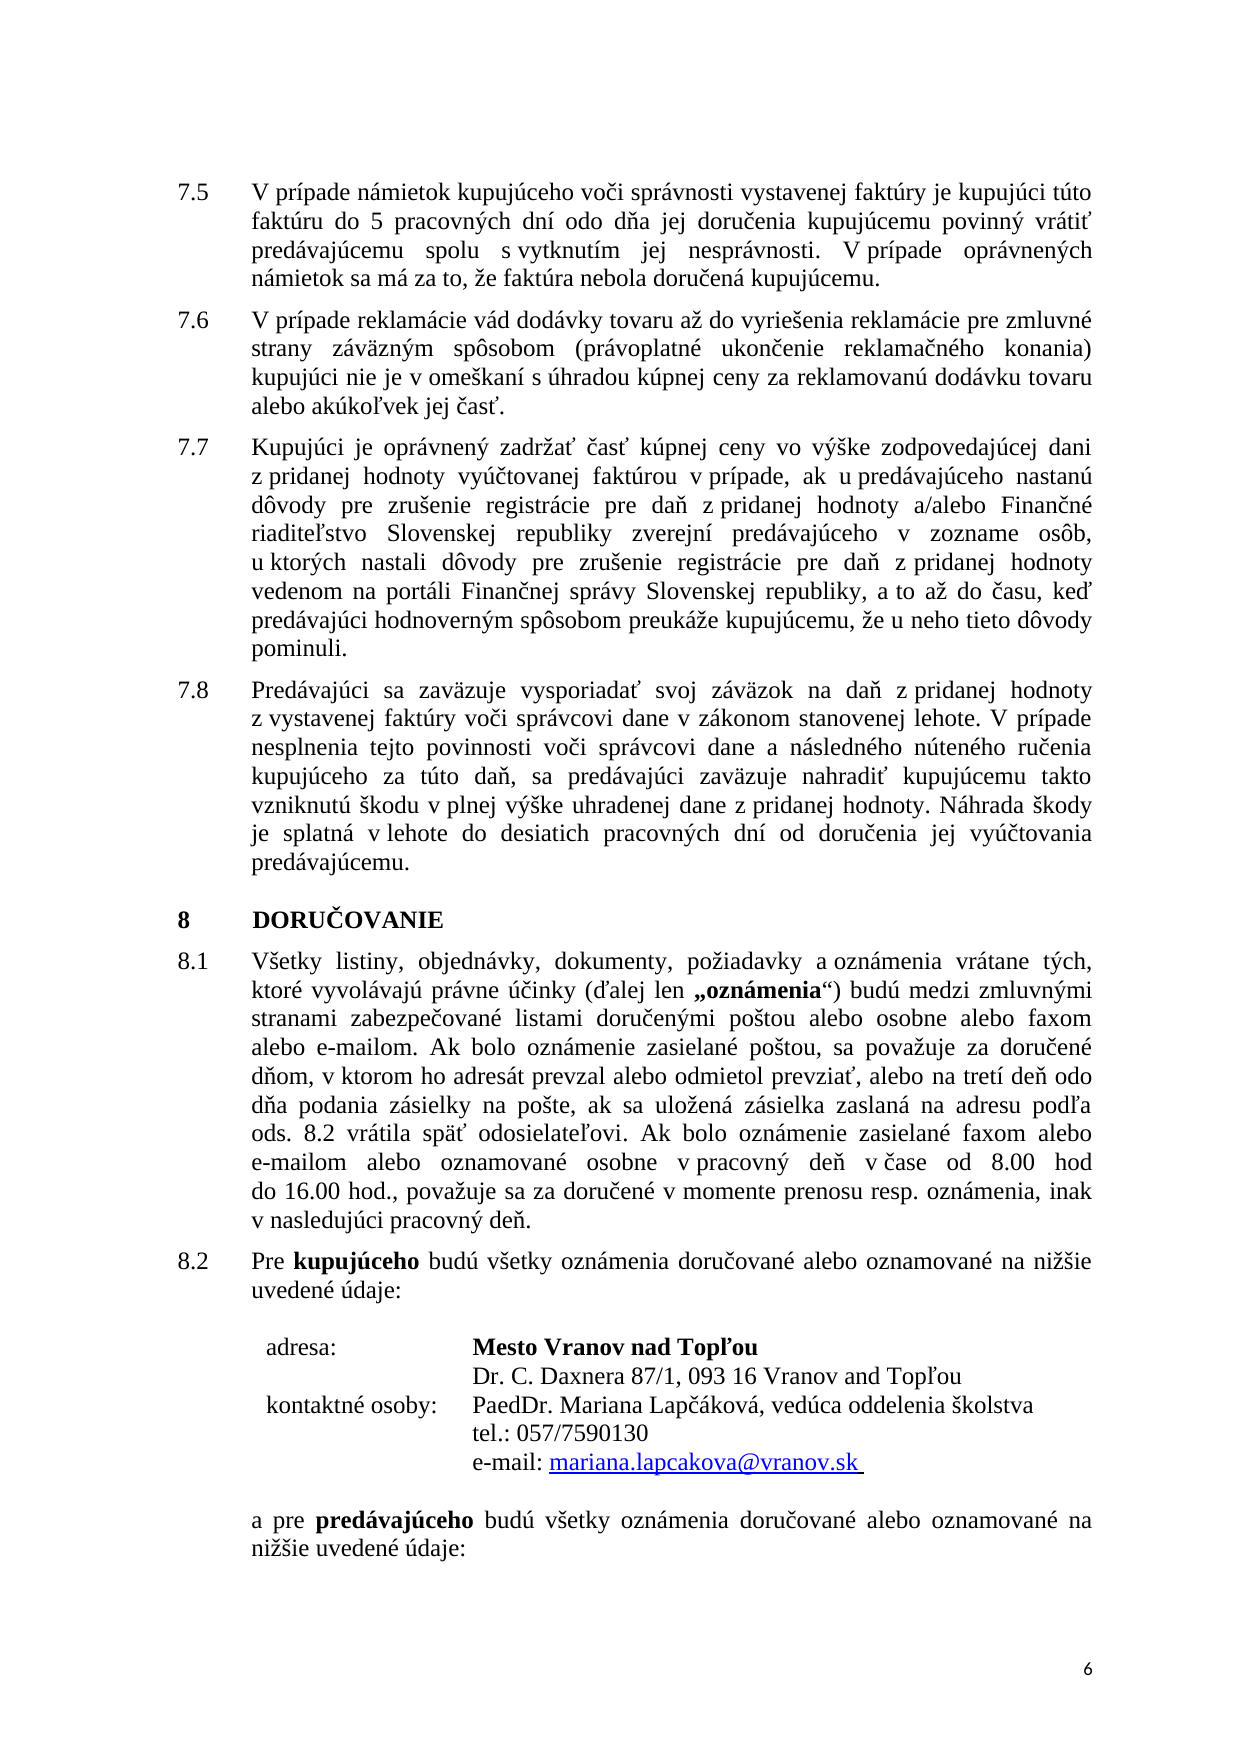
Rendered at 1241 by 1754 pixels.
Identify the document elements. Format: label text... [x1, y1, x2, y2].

list DORUČOVANIE [177, 905, 1092, 933]
list V prípade reklamácie vád dodávky tovaru až do vyriešenia reklamácie pre zmluvné strany záväzným spôsobom (právoplatné ukončenie reklamačného konania) kupujúci nie je v omeškaní s úhradou kúpnej ceny za reklamovanú dodávku tovaru alebo akúkoľvek jej časť. [177, 305, 1092, 420]
list Pre kupujúceho budú všetky oznámenia doručované alebo oznamované na nižšie uvedené údaje: [177, 1246, 1092, 1303]
text e-mail: mariana.lapcakova@vranov.sk [472, 1447, 1092, 1476]
list Kupujúci je oprávnený zadržať časť kúpnej ceny vo výške zodpovedajúcej dani z pridanej hodnoty vyúčtovanej faktúrou v prípade, ak u predávajúceho nastanú dôvody pre zrušenie registrácie pre daň z pridanej hodnoty a/alebo Finančné riaditeľstvo Slovenskej republiky zverejní predávajúceho v zozname osôb, u ktorých nastali dôvody pre zrušenie registrácie pre daň z pridanej hodnoty vedenom na portáli Finančnej správy Slovenskej republiky, a to až do času, keď predávajúci hodnoverným spôsobom preukáže kupujúcemu, že u neho tieto dôvody pominuli. [177, 432, 1092, 662]
list V prípade námietok kupujúceho voči správnosti vystavenej faktúry je kupujúci túto faktúru do 5 pracovných dní odo dňa jej doručenia kupujúcemu povinný vrátiť predávajúcemu spolu s vytknutím jej nesprávnosti. V prípade oprávnených námietok sa má za to, že faktúra nebola doručená kupujúcemu. [177, 177, 1092, 292]
text tel.: 057/7590130 [472, 1418, 1092, 1447]
text Dr. C. Daxnera 87/1, 093 16 Vranov and Topľou [472, 1361, 1092, 1390]
list Všetky listiny, objednávky, dokumenty, požiadavky a oznámenia vrátane tých, ktoré vyvolávajú právne účinky (ďalej len „oznámenia“) budú medzi zmluvnými stranami zabezpečované listami doručenými poštou alebo osobne alebo faxom alebo e-mailom. Ak bolo oznámenie zasielané poštou, sa považuje za doručené dňom, v ktorom ho adresát prevzal alebo odmietol prevziať, alebo na tretí deň odo dňa podania zásielky na pošte, ak sa uložená zásielka zaslaná na adresu podľa ods. 8.2 vrátila späť odosielateľovi. Ak bolo oznámenie zasielané faxom alebo e-mailom alebo oznamované osobne v pracovný deň v čase od 8.00 hod do 16.00 hod., považuje sa za doručené v momente prenosu resp. oznámenia, inak v nasledujúci pracovný deň. [177, 946, 1092, 1233]
text kontaktné osoby: PaedDr. Mariana Lapčáková, vedúca oddelenia školstva [266, 1390, 1092, 1418]
text a pre predávajúceho budú všetky oznámenia doručované alebo oznamované na nižšie uvedené údaje: [251, 1505, 1092, 1562]
text adresa: Mesto Vranov nad Topľou [266, 1332, 1092, 1361]
list Predávajúci sa zaväzuje vysporiadať svoj záväzok na daň z pridanej hodnoty z vystavenej faktúry voči správcovi dane v zákonom stanovenej lehote. V prípade nesplnenia tejto povinnosti voči správcovi dane a následného núteného ručenia kupujúceho za túto daň, sa predávajúci zaväzuje nahradiť kupujúcemu takto vzniknutú škodu v plnej výške uhradenej dane z pridanej hodnoty. Náhrada škody je splatná v lehote do desiatich pracovných dní od doručenia jej vyúčtovania predávajúcemu. [177, 675, 1092, 876]
